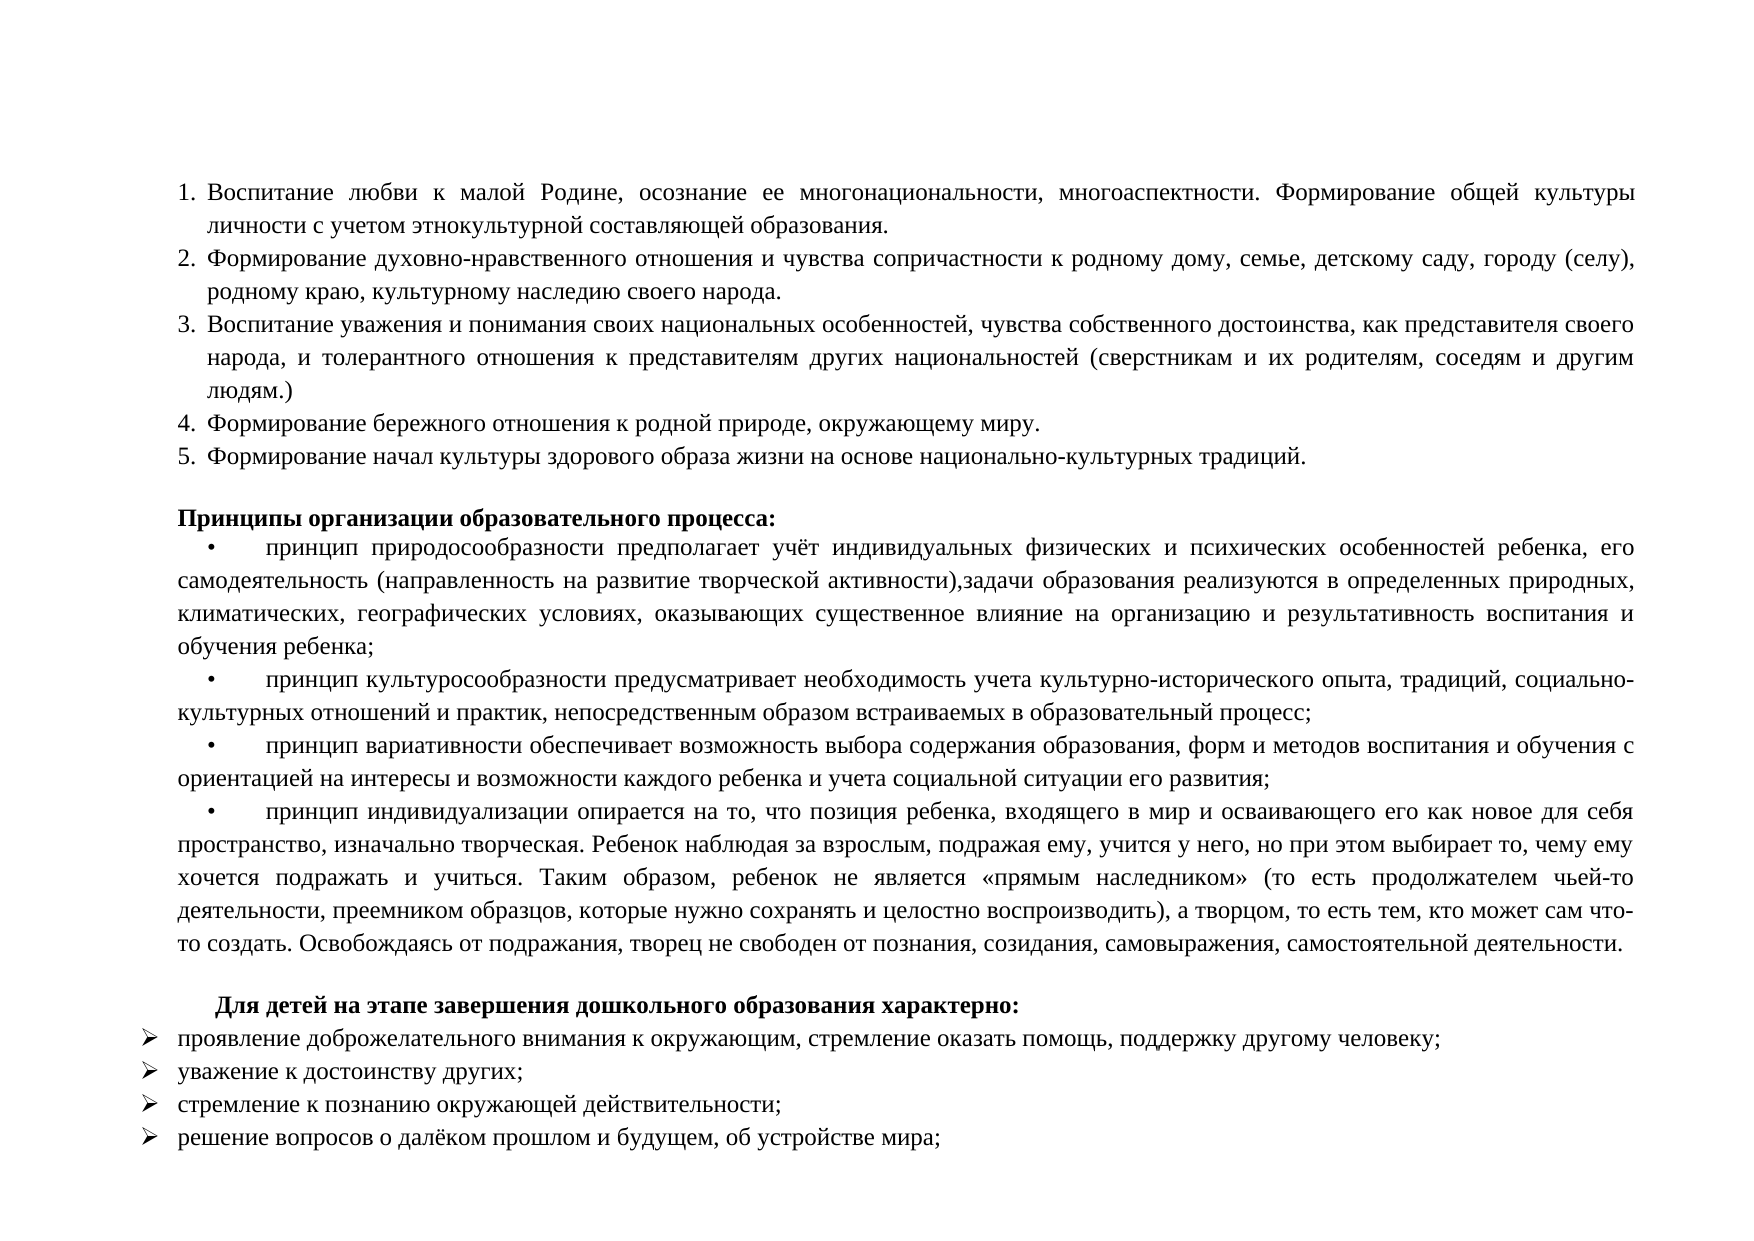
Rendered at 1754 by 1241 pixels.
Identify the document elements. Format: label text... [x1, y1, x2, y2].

text • принцип культуросообразности предусматривает необходимость учета культурно-исторического опыта, традиций, социально-культурных отношений и практик, непосредственным образом встраиваемых в образовательный процесс; [177, 664, 1636, 726]
text Принципы организации образовательного процесса: [177, 503, 1595, 532]
list Формирование бережного отношения к родной природе, окружающему миру. [177, 408, 1636, 437]
list Формирование духовно-нравственного отношения и чувства сопричастности к родному дому, семье, детскому саду, городу (селу), родному краю, культурному наследию своего народа. [177, 243, 1636, 305]
list Воспитание уважения и понимания своих национальных особенностей, чувства собственного достоинства, как представителя своего народа, и толерантного отношения к представителям других национальностей (сверстникам и их родителям, соседям и другим людям.) [177, 309, 1636, 404]
list стремление к познанию окружающей действительности; [140, 1089, 1636, 1118]
list проявление доброжелательного внимания к окружающим, стремление оказать помощь, поддержку другому человеку; [140, 1023, 1636, 1052]
text Для детей на этапе завершения дошкольного образования характерно: [177, 990, 1636, 1019]
text • принцип вариативности обеспечивает возможность выбора содержания образования, форм и методов воспитания и обучения с ориентацией на интересы и возможности каждого ребенка и учета социальной ситуации его развития; [177, 730, 1636, 792]
text • принцип природосообразности предполагает учёт индивидуальных физических и психических особенностей ребенка, его самодеятельность (направленность на развитие творческой активности),задачи образования реализуются в определенных природных, климатических, географических условиях, оказывающих существенное влияние на организацию и результативность воспитания и обучения ребенка; [177, 532, 1636, 660]
list уважение к достоинству других; [140, 1056, 1636, 1085]
list Воспитание любви к малой Родине, осознание ее многонациональности, многоаспектности. Формирование общей культуры личности с учетом этнокультурной составляющей образования. [177, 177, 1636, 239]
list Формирование начал культуры здорового образа жизни на основе национально-культурных традиций. [177, 441, 1636, 470]
list решение вопросов о далёком прошлом и будущем, об устройстве мира; [140, 1122, 1636, 1151]
text • принцип индивидуализации опирается на то, что позиция ребенка, входящего в мир и осваивающего его как новое для себя пространство, изначально творческая. Ребенок наблюдая за взрослым, подражая ему, учится у него, но при этом выбирает то, чему ему хочется подражать и учиться. Таким образом, ребенок не является «прямым наследником» (то есть продолжателем чьей-то деятельности, преемником образцов, которые нужно сохранять и целостно воспроизводить), а творцом, то есть тем, кто может сам что-то создать. Освобождаясь от подражания, творец не свободен от познания, созидания, самовыражения, самостоятельной деятельности. [177, 796, 1636, 957]
